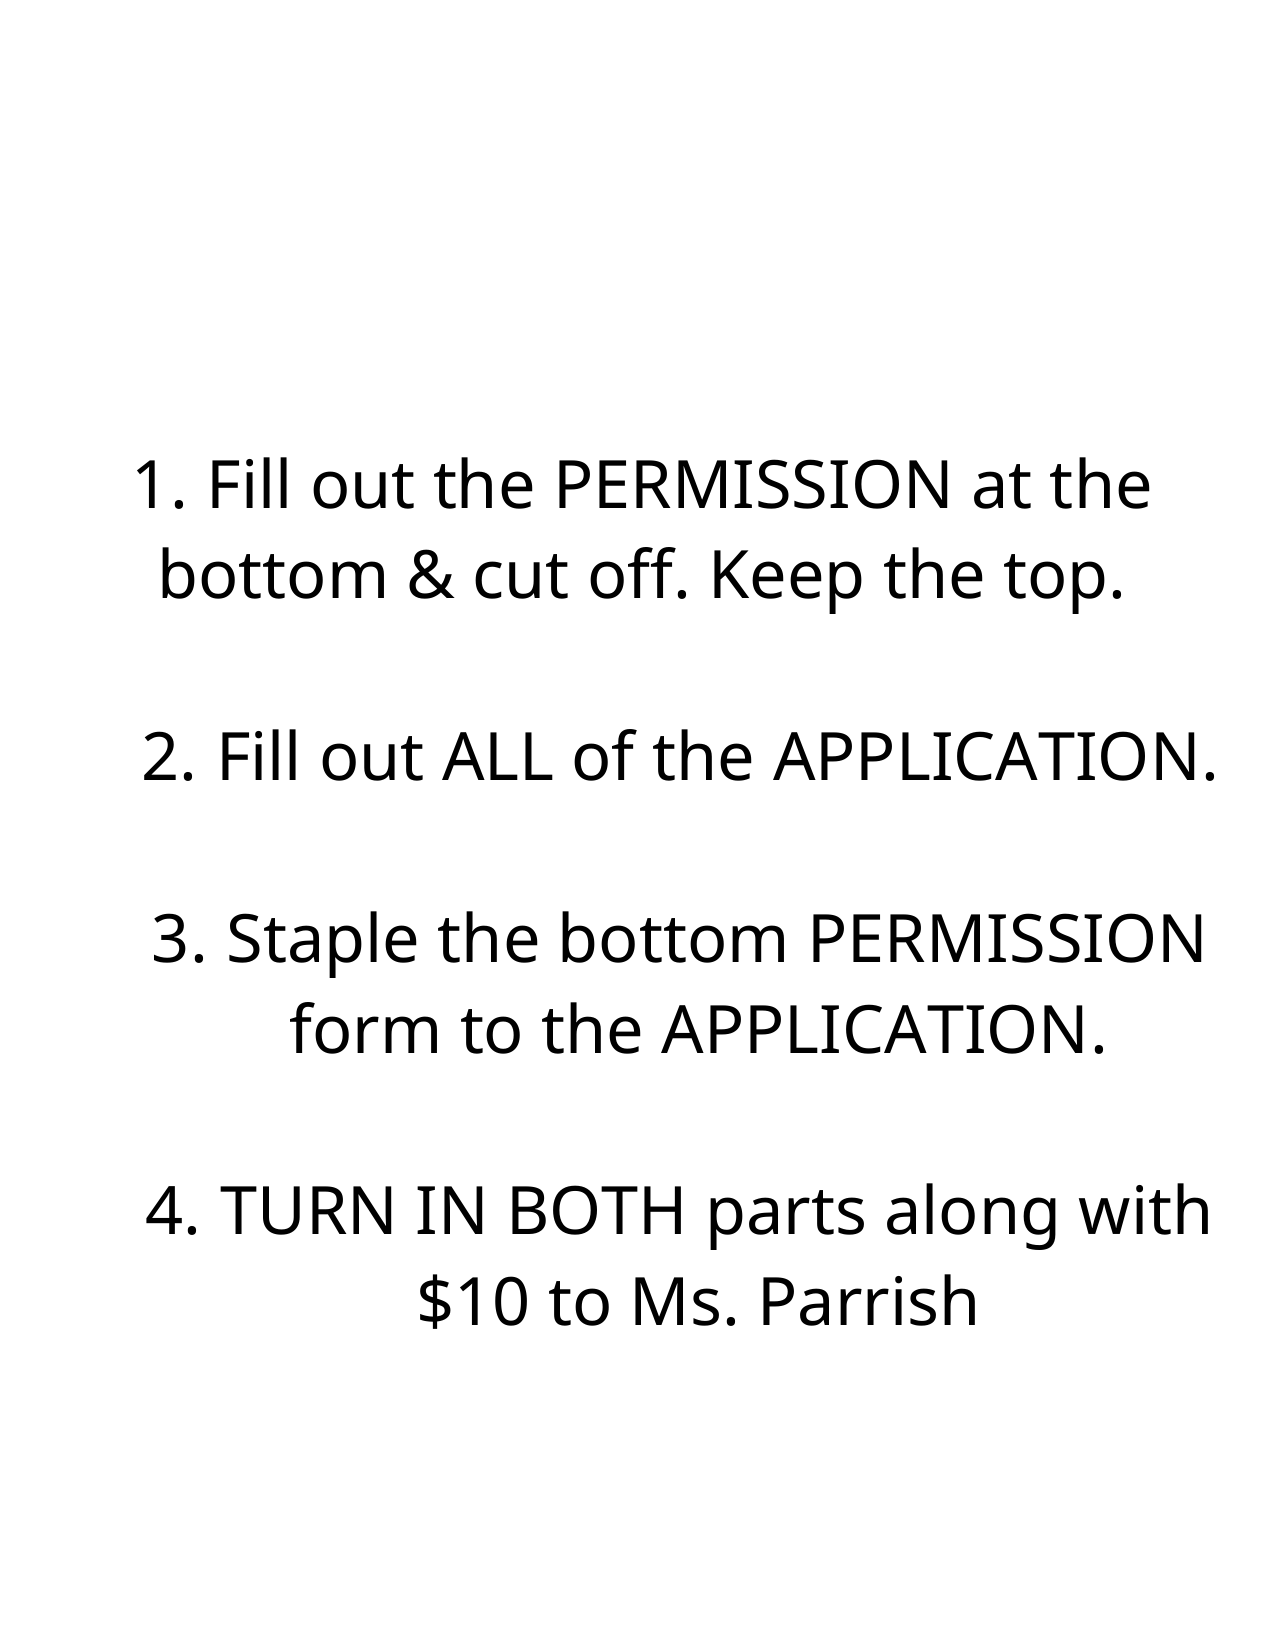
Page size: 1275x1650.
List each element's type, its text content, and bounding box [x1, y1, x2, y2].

list Fill out ALL of the APPLICATION. [131, 709, 1228, 800]
list TURN IN BOTH parts along with $10 to Ms. Parrish [131, 1163, 1228, 1345]
list Fill out the PERMISSION at the bottom & cut off. Keep the top. [56, 437, 1228, 618]
list Staple the bottom PERMISSION form to the APPLICATION. [131, 891, 1228, 1073]
